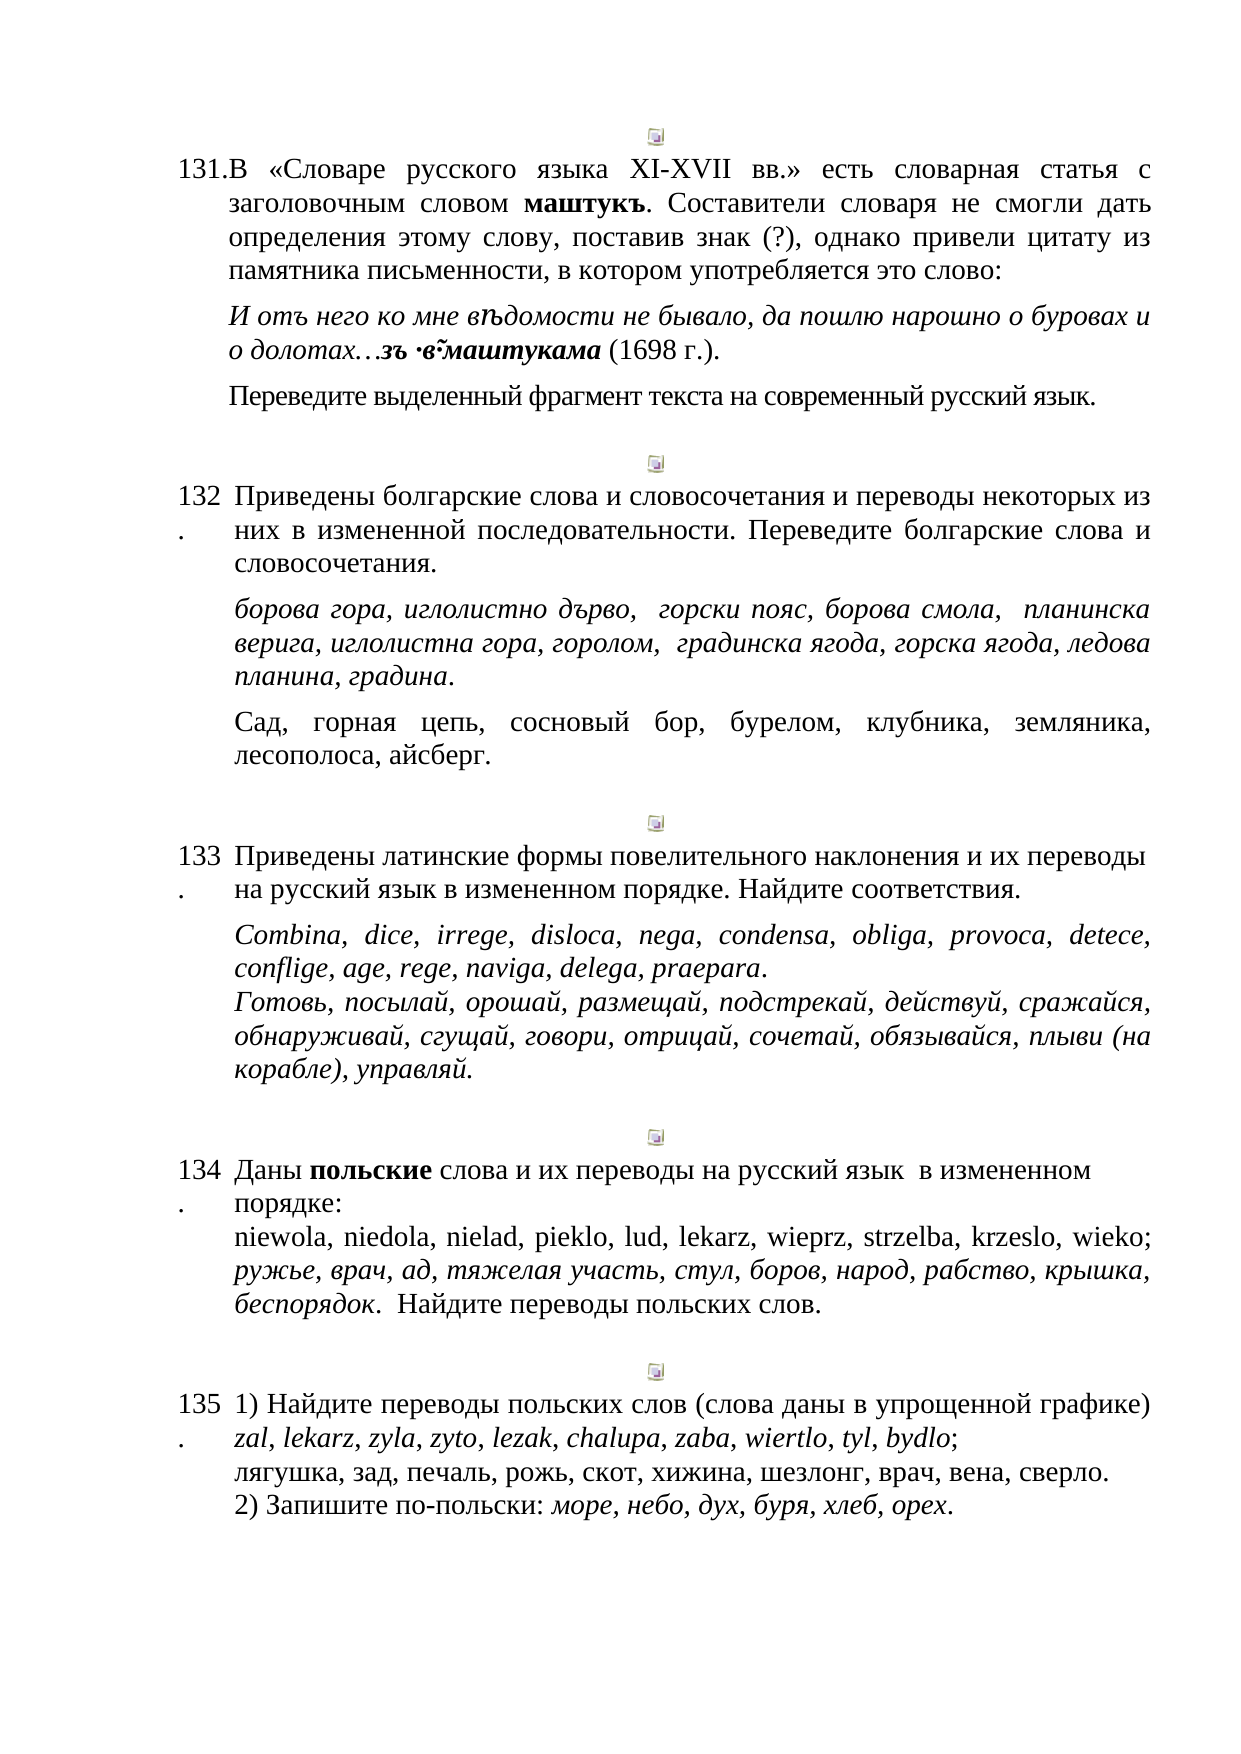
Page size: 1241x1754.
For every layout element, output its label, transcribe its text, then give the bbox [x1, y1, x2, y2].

table_header Приведены латинские формы повелительного наклонения и их переводы на руcский язык в измененном порядке. Найдите соответствия. Combina, dice, irrege, disloca, nega, condensa, obliga, provoca, detece, conflige, age, rege, naviga, delega, praepara. Готовь, посылай, орошай, размещай, подстрекай, действуй, сражайся, обнаруживай, сгущай, говори, отрицай, сочетай, обязывайся, плыви (на корабле), управляй. [234, 838, 1158, 1085]
table_header 131. [177, 152, 228, 411]
picture [647, 128, 664, 146]
table_header 133. [177, 838, 234, 1085]
table_header Приведены болгарские слова и словосочетания и переводы некоторых из них в измененной последовательности. Переведите болгарские слова и словосочетания. борова гора, иглолистно дърво, горски пояс, борова смола, планинска верига, иглолистна гора, горолом, градинска ягода, горска ягода, ледова планина, градина. Сад, горная цепь, сосновый бор, бурелом, клубника, земляника, лесополоса, айсберг. [234, 479, 1158, 771]
picture [647, 1129, 664, 1146]
table_header В «Словаре русского языка XI-XVII вв.» есть словарная статья с заголовочным словом маштукъ. Составители словаря не смогли дать определения этому слову, поставив знак (?), однако привели цитату из памятника письменности, в котором употребляется это слово: И отъ него ко мне вѣдомости не бывало, да пошлю нарошно о буровах и о долотах…зъ ∙в̃∙маштукама (.). Переведите выделенный фрагмент текста на современный русский язык. [228, 152, 1152, 411]
picture [647, 455, 664, 473]
table_header 134. [177, 1152, 234, 1319]
table_header 135. [177, 1387, 234, 1521]
table_header Даны польские слова и их переводы на русский язык в измененном порядке: niewola, niedola, nielad, pieklo, lud, lekarz, wieprz, strzelba, krzeslo, wieko; ружье, врач, ад, тяжелая участь, стул, боров, народ, рабство, крышка, беспорядок. Найдите переводы польских слов. [234, 1152, 1158, 1319]
table_header 132. [177, 479, 234, 771]
picture [647, 1363, 664, 1381]
picture [647, 815, 664, 832]
table_header 1) Найдите переводы польских слов (слова даны в упрощенной графике) zal, lekarz, zyla, zyto, lezak, chalupa, zaba, wiertlo, tyl, bydlo; лягушка, зад, печаль, рожь, скот, хижина, шезлонг, врач, вена, сверло. 2) Запишите по-польски: море, небо, дух, буря, хлеб, орех. [234, 1387, 1158, 1521]
